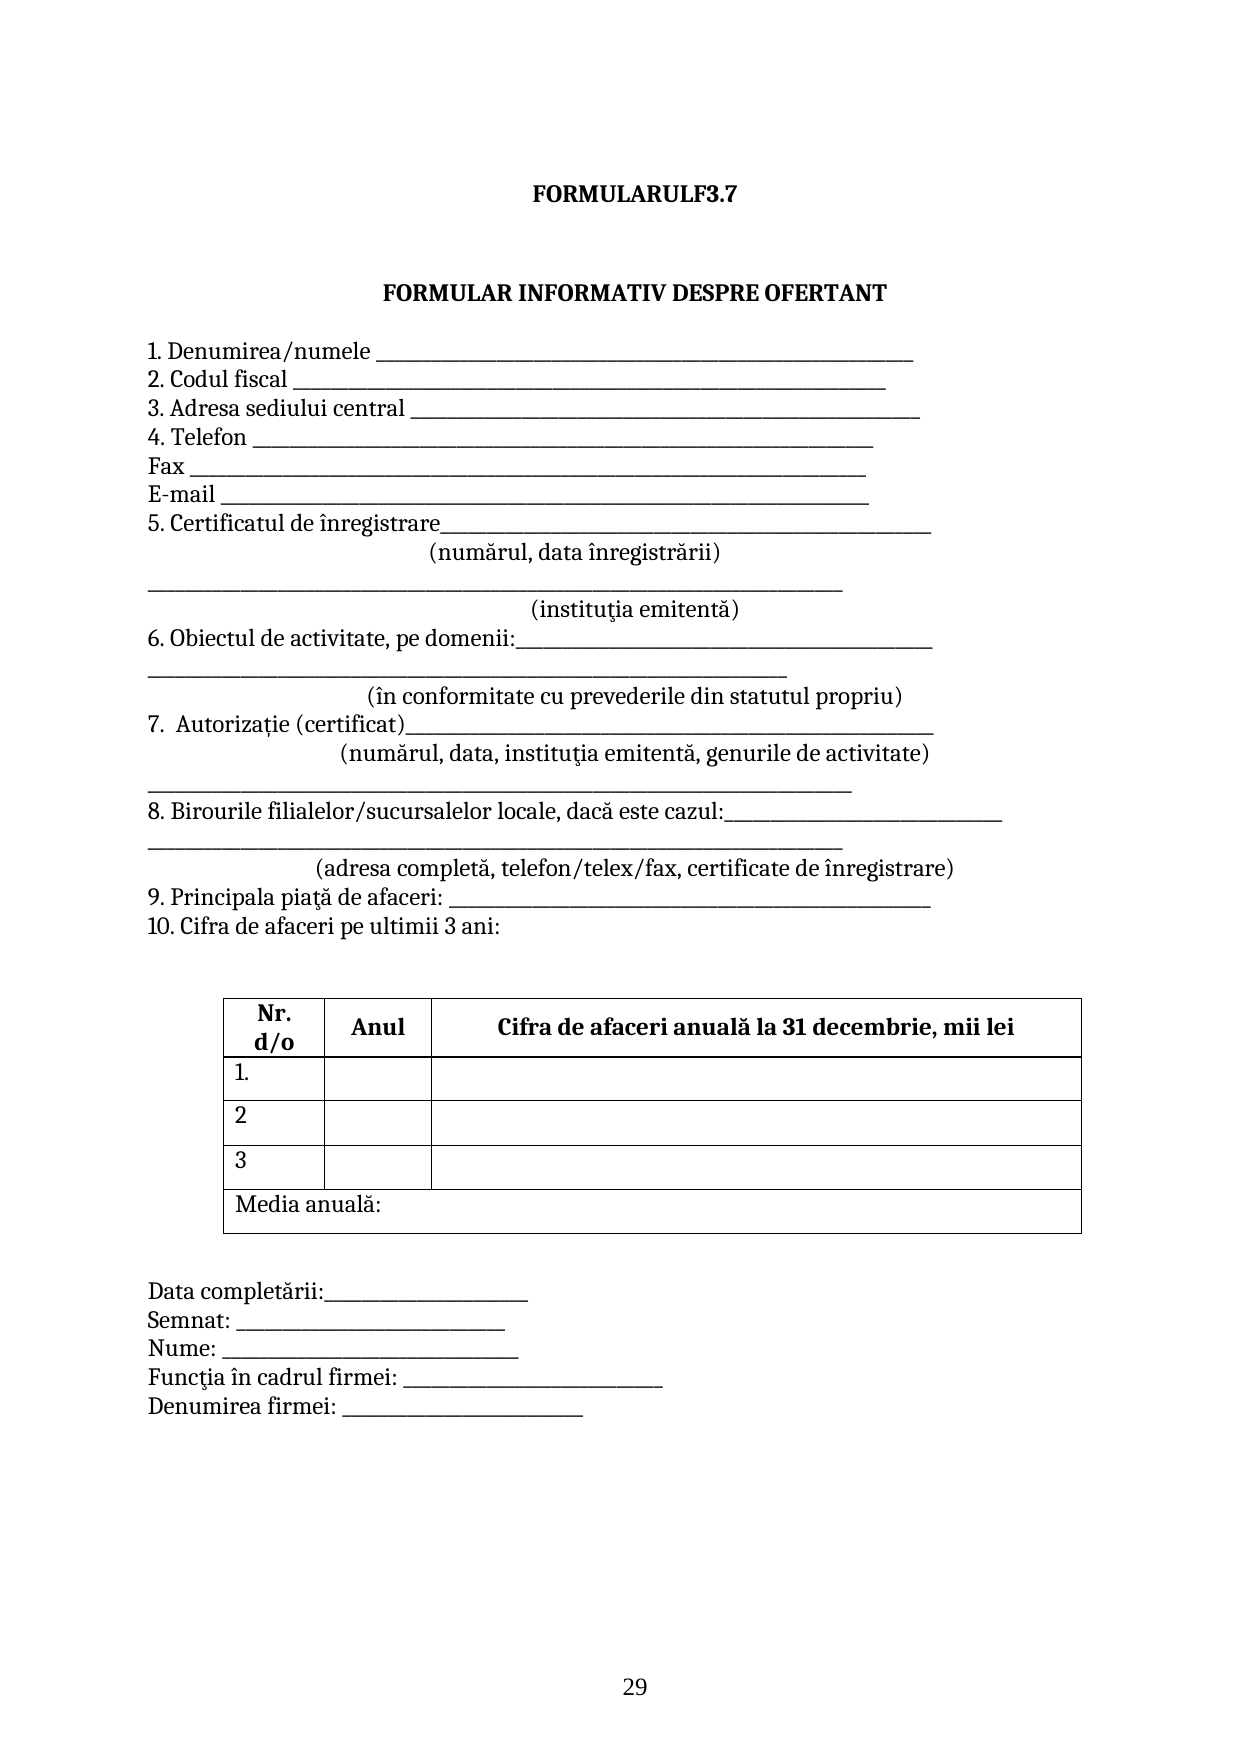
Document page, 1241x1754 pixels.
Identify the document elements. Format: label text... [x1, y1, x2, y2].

text _____________________________________________________________________ [148, 653, 1122, 682]
text Semnat: _____________________________ [148, 1306, 1122, 1334]
text 7. Autorizație (certificat)_________________________________________________________ [148, 710, 1122, 739]
text (numărul, data înregistrării) [148, 538, 1122, 567]
table_header Nr. d/o [224, 999, 324, 1056]
text ___________________________________________________________________________ [148, 825, 1122, 854]
table_cell 1. [224, 1058, 324, 1100]
table_cell [325, 1101, 431, 1144]
table_cell [432, 1058, 1081, 1100]
text Funcţia în cadrul firmei: ____________________________ [148, 1363, 1122, 1392]
text (numărul, data, instituţia emitentă, genurile de activitate) [148, 739, 1122, 768]
text 6. Obiectul de activitate, pe domenii:_____________________________________________ [148, 624, 1122, 653]
table_cell 3 [224, 1146, 324, 1188]
text ___________________________________________________________________________ [148, 567, 1122, 595]
text E-mail ______________________________________________________________________ [148, 480, 1122, 509]
table_header Anul [325, 999, 431, 1056]
text (în conformitate cu prevederile din statutul propriu) [148, 682, 1122, 710]
text 3. Adresa sediului central _______________________________________________________ [148, 394, 1122, 423]
table_header Cifra de afaceri anuală la 31 decembrie, mii lei [432, 999, 1081, 1056]
text 2. Codul fiscal ________________________________________________________________ [148, 365, 1122, 394]
text Fax _________________________________________________________________________ [148, 452, 1122, 480]
text Denumirea firmei: __________________________ [148, 1392, 1122, 1421]
text FORMULAR INFORMATIV DESPRE OFERTANT [148, 279, 1122, 308]
table_cell [325, 1058, 431, 1100]
text 5. Certificatul de înregistrare_____________________________________________________ [148, 509, 1122, 538]
text (adresa completă, telefon/telex/fax, certificate de înregistrare) [148, 854, 1122, 883]
text (instituţia emitentă) [148, 595, 1122, 624]
table_cell [432, 1146, 1081, 1188]
table_cell [432, 1101, 1081, 1144]
text Nume: ________________________________ [148, 1334, 1122, 1363]
text Data completării:______________________ [148, 1277, 1122, 1306]
text 8. Birourile filialelor/sucursalelor locale, dacă este cazul:______________________________ [148, 797, 1122, 825]
table_cell 2 [224, 1101, 324, 1144]
text ____________________________________________________________________________ [148, 768, 1122, 797]
text FORMULARULF3.7 [148, 180, 1122, 209]
text 1. Denumirea/numele __________________________________________________________ [148, 337, 1122, 365]
table_cell Media anuală: [224, 1190, 1081, 1233]
text 9. Principala piaţă de afaceri: ____________________________________________________ [148, 883, 1122, 912]
text 4. Telefon ___________________________________________________________________ [148, 423, 1122, 452]
text 10. Cifra de afaceri pe ultimii 3 ani: [148, 912, 1122, 940]
table_cell [325, 1146, 431, 1188]
